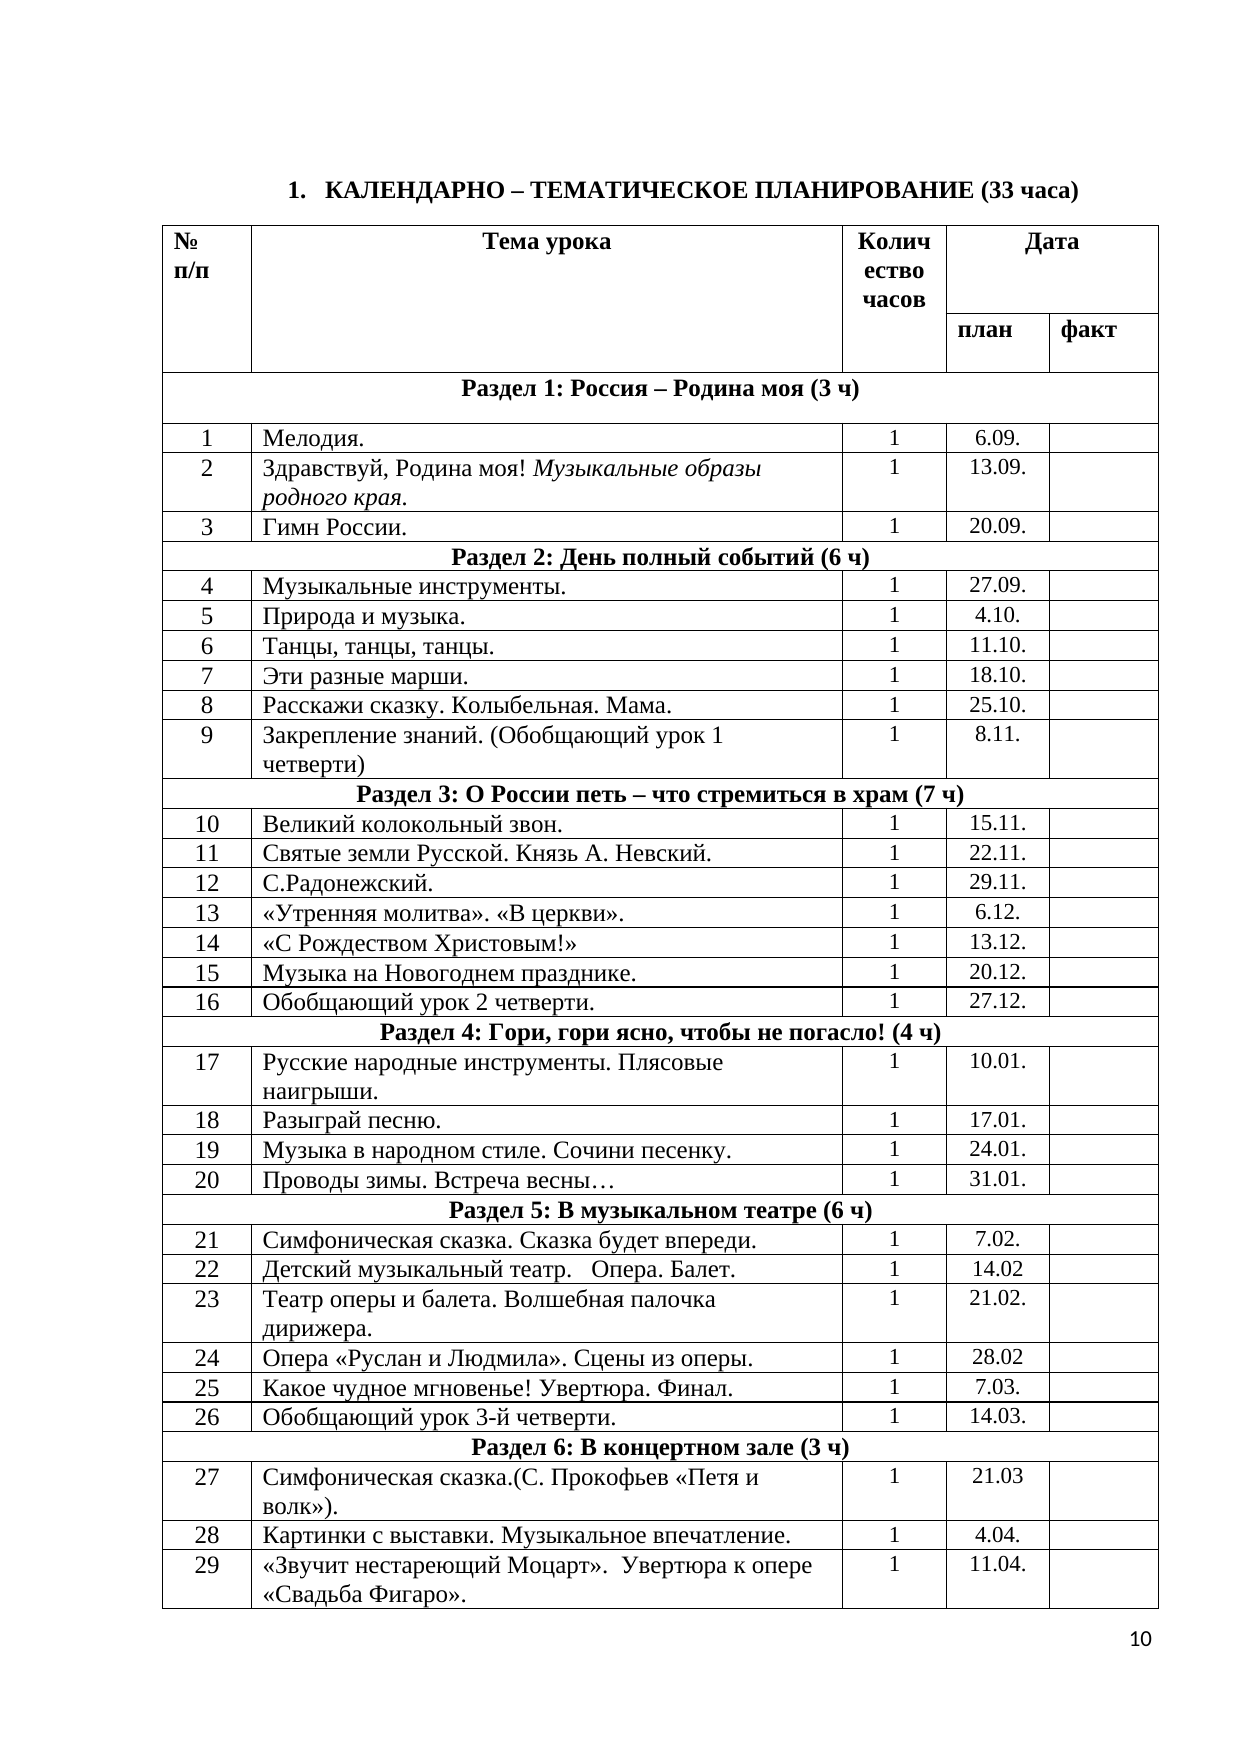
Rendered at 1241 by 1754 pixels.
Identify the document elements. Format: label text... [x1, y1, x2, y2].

table_cell 16 [163, 988, 251, 1016]
table_cell 29 [163, 1550, 251, 1608]
table_cell 20.12. [947, 958, 1049, 986]
table_cell 5 [163, 601, 251, 630]
table_cell 6 [163, 631, 251, 660]
table_cell 1 [843, 453, 946, 511]
table_cell Обобщающий урок 2 четверти. [252, 988, 842, 1016]
table_cell [1050, 868, 1158, 897]
table_header Количество часов [843, 226, 946, 372]
table_cell план [947, 314, 1049, 372]
table_cell 24 [163, 1343, 251, 1372]
table_cell Великий колокольный звон. [252, 809, 842, 837]
table_cell Танцы, танцы, танцы. [252, 631, 842, 660]
table_cell 1 [843, 1225, 946, 1253]
table_cell [1050, 571, 1158, 600]
table_cell 3 [163, 512, 251, 541]
table_cell [1050, 1047, 1158, 1104]
table_cell [1050, 424, 1158, 452]
table_header Дата [947, 226, 1158, 313]
table_cell 21 [163, 1225, 251, 1253]
table_cell [1050, 1255, 1158, 1283]
table_cell «С Рождеством Христовым!» [252, 928, 842, 957]
table_cell Раздел 2: День полный событий (6 ч) [163, 542, 1158, 570]
table_cell Проводы зимы. Встреча весны… [252, 1165, 842, 1194]
table_cell Эти разные марши. [252, 661, 842, 689]
table_cell 23 [163, 1284, 251, 1342]
table_cell Раздел 6: В концертном зале (3 ч) [163, 1432, 1158, 1461]
table_cell 1 [843, 661, 946, 689]
table_cell Закрепление знаний. (Обобщающий урок 1 четверти) [252, 720, 842, 778]
table_cell 21.03 [947, 1462, 1049, 1519]
table_cell 24.01. [947, 1135, 1049, 1164]
table_cell 17.01. [947, 1106, 1049, 1134]
table_cell 22.11. [947, 839, 1049, 867]
table_cell Русские народные инструменты. Плясовые наигрыши. [252, 1047, 842, 1104]
table_cell 21.02. [947, 1284, 1049, 1342]
table_cell 27.12. [947, 988, 1049, 1016]
table_cell 15.11. [947, 809, 1049, 837]
table_cell 18.10. [947, 661, 1049, 689]
table_cell 7.02. [947, 1225, 1049, 1253]
table_cell «Утренняя молитва». «В церкви». [252, 898, 842, 927]
table_cell [1050, 898, 1158, 927]
table_cell 19 [163, 1135, 251, 1164]
table_cell 13.12. [947, 928, 1049, 957]
table_cell 29.11. [947, 868, 1049, 897]
table_cell [1050, 661, 1158, 689]
table_cell [1050, 512, 1158, 541]
table_cell 27 [163, 1462, 251, 1519]
table_cell Здравствуй, Родина моя! Музыкальные образы родного края. [252, 453, 842, 511]
table_cell Раздел 1: Россия – Родина моя (3 ч) [163, 373, 1158, 422]
table_cell 6.09. [947, 424, 1049, 452]
table_cell [1050, 1135, 1158, 1164]
table_cell Театр оперы и балета. Волшебная палочка дирижера. [252, 1284, 842, 1342]
table_cell 8 [163, 691, 251, 719]
table_cell 1 [843, 809, 946, 837]
table_cell [1050, 1343, 1158, 1372]
table_cell 1 [843, 1255, 946, 1283]
table_cell 4.04. [947, 1521, 1049, 1549]
table_cell 18 [163, 1106, 251, 1134]
table_cell [1050, 601, 1158, 630]
table_cell 14.02 [947, 1255, 1049, 1283]
table_cell 1 [843, 898, 946, 927]
table_cell С.Радонежский. [252, 868, 842, 897]
table_cell 8.11. [947, 720, 1049, 778]
table_cell «Звучит нестареющий Моцарт». Увертюра к опере «Свадьба Фигаро». [252, 1550, 842, 1608]
table_cell Раздел 4: Гори, гори ясно, чтобы не погасло! (4 ч) [163, 1017, 1158, 1046]
table_cell 28.02 [947, 1343, 1049, 1372]
table_cell 14.03. [947, 1403, 1049, 1431]
table_cell Музыкальные инструменты. [252, 571, 842, 600]
table_cell 1 [843, 1521, 946, 1549]
table_cell 11.10. [947, 631, 1049, 660]
table_cell [1050, 958, 1158, 986]
table_cell 1 [843, 601, 946, 630]
table_cell 12 [163, 868, 251, 897]
table_cell 1 [843, 631, 946, 660]
table_cell [1050, 1225, 1158, 1253]
table_cell 1 [843, 512, 946, 541]
table_cell 1 [843, 958, 946, 986]
table_cell 1 [843, 928, 946, 957]
table_cell Природа и музыка. [252, 601, 842, 630]
table_cell 9 [163, 720, 251, 778]
table_cell 1 [843, 839, 946, 867]
table_cell Гимн России. [252, 512, 842, 541]
table_cell 1 [843, 988, 946, 1016]
table_cell 1 [843, 1462, 946, 1519]
table_cell 4.10. [947, 601, 1049, 630]
table_cell 1 [843, 1284, 946, 1342]
table_cell Мелодия. [252, 424, 842, 452]
table_cell Раздел 3: О России петь – что стремиться в храм (7 ч) [163, 779, 1158, 808]
table_cell 1 [163, 424, 251, 452]
table_cell Музыка на Новогоднем празднике. [252, 958, 842, 986]
table_cell [1050, 928, 1158, 957]
table_cell Расскажи сказку. Колыбельная. Мама. [252, 691, 842, 719]
table_cell [1050, 1106, 1158, 1134]
table_cell 17 [163, 1047, 251, 1104]
table_cell [1050, 1550, 1158, 1608]
table_cell 11.04. [947, 1550, 1049, 1608]
table_cell [1050, 988, 1158, 1016]
list КАЛЕНДАРНО – ТЕМАТИЧЕСКОЕ ПЛАНИРОВАНИЕ (33 часа) [215, 176, 1152, 204]
table_cell 1 [843, 720, 946, 778]
table_cell Святые земли Русской. Князь А. Невский. [252, 839, 842, 867]
table_cell 22 [163, 1255, 251, 1283]
table_header № п/п [163, 226, 251, 372]
table_cell 1 [843, 424, 946, 452]
table_cell Картинки с выставки. Музыкальное впечатление. [252, 1521, 842, 1549]
table_cell 1 [843, 1047, 946, 1104]
table_cell 4 [163, 571, 251, 600]
table_cell Раздел 5: В музыкальном театре (6 ч) [163, 1195, 1158, 1224]
table_cell 10 [163, 809, 251, 837]
table_cell 25 [163, 1373, 251, 1401]
table_cell Симфоническая сказка.(С. Прокофьев «Петя и волк»). [252, 1462, 842, 1519]
table_cell 15 [163, 958, 251, 986]
table_cell 1 [843, 1165, 946, 1194]
table_cell 13 [163, 898, 251, 927]
table_cell [1050, 1373, 1158, 1401]
table_cell Обобщающий урок 3-й четверти. [252, 1403, 842, 1431]
table_cell [1050, 1284, 1158, 1342]
table_cell 31.01. [947, 1165, 1049, 1194]
table_cell [1050, 839, 1158, 867]
table_cell 1 [843, 1343, 946, 1372]
table_cell 6.12. [947, 898, 1049, 927]
table_cell 1 [843, 868, 946, 897]
table_cell 1 [843, 1373, 946, 1401]
table_cell 1 [843, 1403, 946, 1431]
table_cell 26 [163, 1403, 251, 1431]
table_cell Какое чудное мгновенье! Увертюра. Финал. [252, 1373, 842, 1401]
table_cell 11 [163, 839, 251, 867]
table_cell 20 [163, 1165, 251, 1194]
table_header Тема урока [252, 226, 842, 372]
table_cell факт [1050, 314, 1158, 372]
table_cell 7.03. [947, 1373, 1049, 1401]
table_cell 1 [843, 691, 946, 719]
table_cell 1 [843, 1550, 946, 1608]
table_cell [1050, 809, 1158, 837]
table_cell Детский музыкальный театр. Опера. Балет. [252, 1255, 842, 1283]
table_cell Разыграй песню. [252, 1106, 842, 1134]
table_cell 1 [843, 571, 946, 600]
table_cell Музыка в народном стиле. Сочини песенку. [252, 1135, 842, 1164]
table_cell 25.10. [947, 691, 1049, 719]
table_cell [1050, 453, 1158, 511]
table_cell 1 [843, 1135, 946, 1164]
table_cell [1050, 691, 1158, 719]
table_cell 28 [163, 1521, 251, 1549]
table_cell Симфоническая сказка. Сказка будет впереди. [252, 1225, 842, 1253]
table_cell 2 [163, 453, 251, 511]
table_cell [1050, 1462, 1158, 1519]
table_cell [1050, 1521, 1158, 1549]
table_cell 1 [843, 1106, 946, 1134]
table_cell [1050, 631, 1158, 660]
table_cell 27.09. [947, 571, 1049, 600]
table_cell [1050, 1403, 1158, 1431]
table_cell 20.09. [947, 512, 1049, 541]
table_cell Опера «Руслан и Людмила». Сцены из оперы. [252, 1343, 842, 1372]
table_cell 7 [163, 661, 251, 689]
table_cell [1050, 1165, 1158, 1194]
table_cell [1050, 720, 1158, 778]
table_cell 13.09. [947, 453, 1049, 511]
table_cell 14 [163, 928, 251, 957]
table_cell 10.01. [947, 1047, 1049, 1104]
